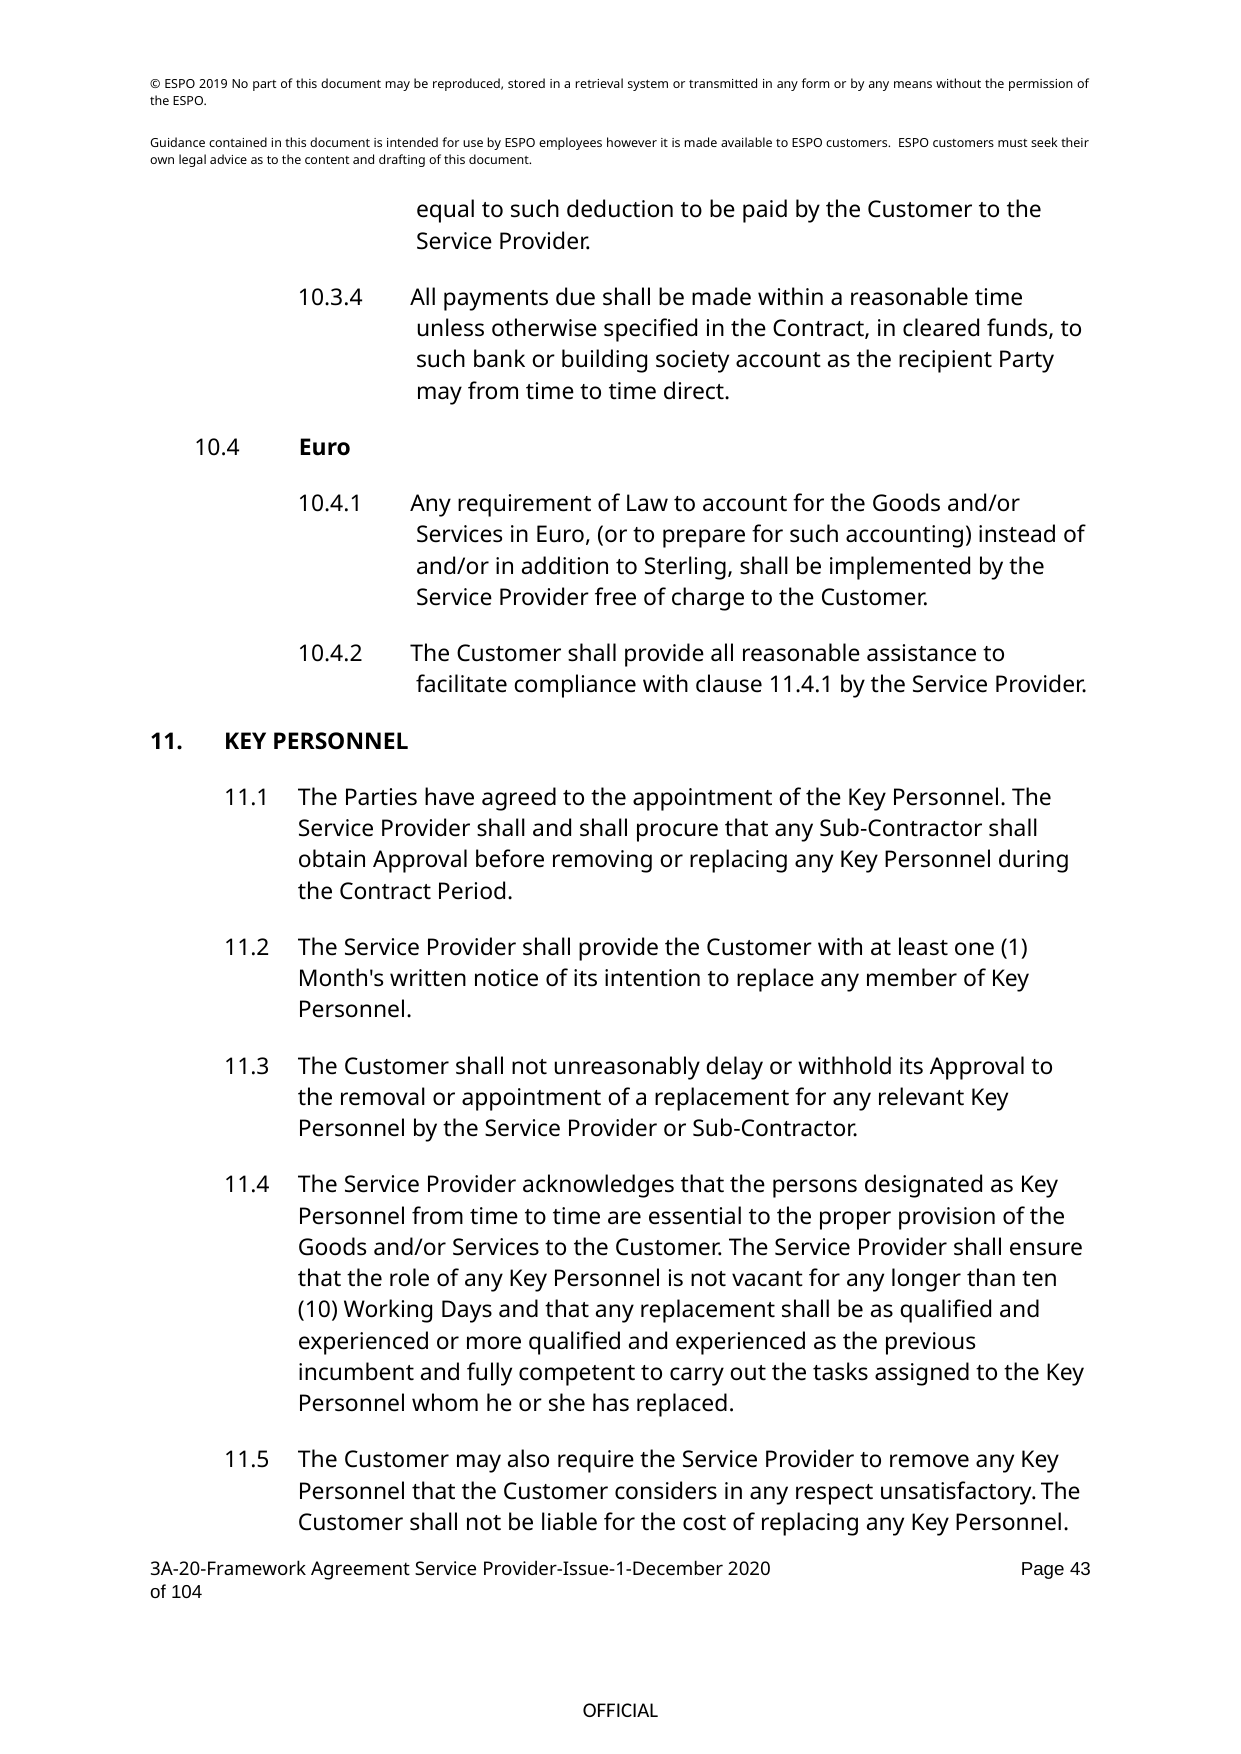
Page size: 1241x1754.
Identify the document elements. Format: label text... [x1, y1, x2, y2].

subtitle The Service Provider shall provide the Customer with at least one (1) Month's written notice of its intention to replace any member of Key Personnel. [224, 931, 1090, 1024]
subtitle The Service Provider acknowledges that the persons designated as Key Personnel from time to time are essential to the proper provision of the Goods and/or Services to the Customer. The Service Provider shall ensure that the role of any Key Personnel is not vacant for any longer than ten (10) Working Days and that any replacement shall be as qualified and experienced or more qualified and experienced as the previous incumbent and fully competent to carry out the tasks assigned to the Key Personnel whom he or she has replaced. [224, 1168, 1090, 1418]
subtitle The Customer shall provide all reasonable assistance to facilitate compliance with clause 11.4.1 by the Service Provider. [298, 637, 1090, 699]
subtitle Euro [194, 431, 1090, 462]
subtitle Any requirement of Law to account for the Goods and/or Services in Euro, (or to prepare for such accounting) instead of and/or in addition to Sterling, shall be implemented by the Service Provider free of charge to the Customer. [298, 487, 1090, 612]
subtitle The Customer shall not unreasonably delay or withhold its Approval to the removal or appointment of a replacement for any relevant Key Personnel by the Service Provider or Sub-Contractor. [224, 1049, 1090, 1143]
subtitle The Customer may also require the Service Provider to remove any Key Personnel that the Customer considers in any respect unsatisfactory. The Customer shall not be liable for the cost of replacing any Key Personnel. [224, 1443, 1090, 1537]
subtitle All payments due shall be made within a reasonable time unless otherwise specified in the Contract, in cleared funds, to such bank or building society account as the recipient Party may from time to time direct. [298, 281, 1090, 406]
subtitle The Parties have agreed to the appointment of the Key Personnel. The Service Provider shall and shall procure that any Sub-Contractor shall obtain Approval before removing or replacing any Key Personnel during the Contract Period. [224, 781, 1090, 906]
subtitle KEY PERSONNEL [150, 724, 1090, 756]
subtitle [298, 193, 1090, 256]
